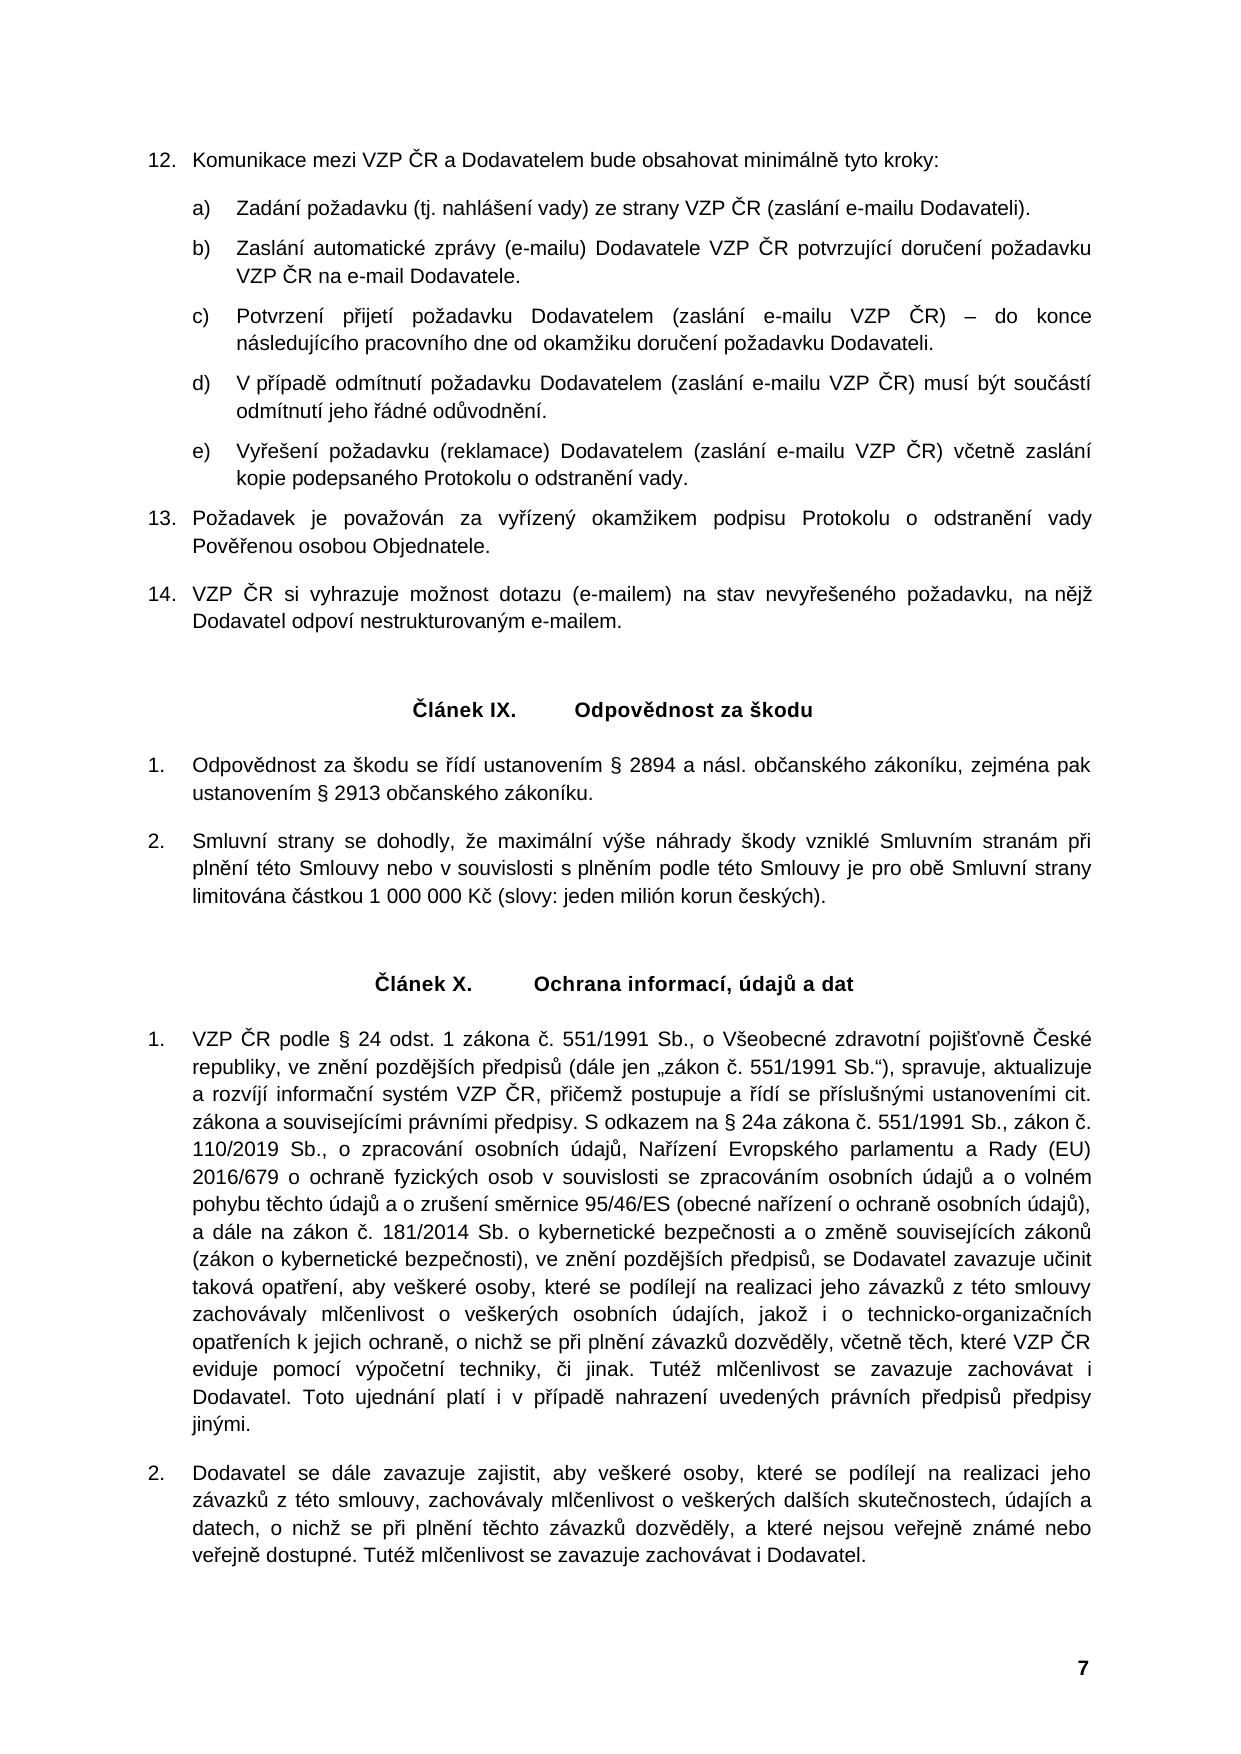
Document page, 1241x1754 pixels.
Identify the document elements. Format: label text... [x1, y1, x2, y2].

title Odpovědnost za škodu [185, 698, 1093, 722]
list Požadavek je považován za vyřízený okamžikem podpisu Protokolu o odstranění vady Pověřenou osobou Objednatele. [148, 506, 1093, 557]
list Odpovědnost za škodu se řídí ustanovením § 2894 a násl. občanského zákoníku, zejména pak ustanovením § 2913 občanského zákoníku. [148, 753, 1093, 804]
list Dodavatel se dále zavazuje zajistit, aby veškeré osoby, které se podílejí na realizaci jeho závazků z této smlouvy, zachovávaly mlčenlivost o veškerých dalších skutečnostech, údajích a datech, o nichž se při plnění těchto závazků dozvěděly, a které nejsou veřejně známé nebo veřejně dostupné. Tutéž mlčenlivost se zavazuje zachovávat i Dodavatel. [148, 1461, 1093, 1567]
title Ochrana informací, údajů a dat [185, 972, 1093, 996]
list V případě odmítnutí požadavku Dodavatelem (zaslání e-mailu VZP ČR) musí být součástí odmítnutí jeho řádné odůvodnění. [192, 371, 1093, 422]
list VZP ČR si vyhrazuje možnost dotazu (e-mailem) na stav nevyřešeného požadavku, na nějž Dodavatel odpoví nestrukturovaným e-mailem. [148, 582, 1093, 633]
list Smluvní strany se dohodly, že maximální výše náhrady škody vzniklé Smluvním stranám při plnění této Smlouvy nebo v souvislosti s plněním podle této Smlouvy je pro obě Smluvní strany limitována částkou 1 000 000 Kč (slovy: jeden milión korun českých). [148, 829, 1093, 908]
list Zadání požadavku (tj. nahlášení vady) ze strany VZP ČR (zaslání e-mailu Dodavateli). [192, 196, 1093, 220]
list Potvrzení přijetí požadavku Dodavatelem (zaslání e-mailu VZP ČR) – do konce následujícího pracovního dne od okamžiku doručení požadavku Dodavateli. [192, 303, 1093, 355]
list Vyřešení požadavku (reklamace) Dodavatelem (zaslání e-mailu VZP ČR) včetně zaslání kopie podepsaného Protokolu o odstranění vady. [192, 438, 1093, 490]
list VZP ČR podle § 24 odst. 1 zákona č. 551/1991 Sb., o Všeobecné zdravotní pojišťovně České republiky, ve znění pozdějších předpisů (dále jen „zákon č. 551/1991 Sb.“), spravuje, aktualizuje a rozvíjí informační systém VZP ČR, přičemž postupuje a řídí se příslušnými ustanoveními cit. zákona a souvisejícími právními předpisy. S odkazem na § 24a zákona č. 551/1991 Sb., zákon č. 110/2019 Sb., o zpracování osobních údajů, Nařízení Evropského parlamentu a Rady (EU) 2016/679 o ochraně fyzických osob v souvislosti se zpracováním osobních údajů a o volném pohybu těchto údajů a o zrušení směrnice 95/46/ES (obecné nařízení o ochraně osobních údajů), a dále na zákon č. 181/2014 Sb. o kybernetické bezpečnosti a o změně souvisejících zákonů (zákon o kybernetické bezpečnosti), ve znění pozdějších předpisů, se Dodavatel zavazuje učinit taková opatření, aby veškeré osoby, které se podílejí na realizaci jeho závazků z této smlouvy zachovávaly mlčenlivost o veškerých osobních údajích, jakož i o technicko-organizačních opatřeních k jejich ochraně, o nichž se při plnění závazků dozvěděly, včetně těch, které VZP ČR eviduje pomocí výpočetní techniky, či jinak. Tutéž mlčenlivost se zavazuje zachovávat i Dodavatel. Toto ujednání platí i v případě nahrazení uvedených právních předpisů předpisy jinými. [148, 1027, 1093, 1436]
list Zaslání automatické zprávy (e-mailu) Dodavatele VZP ČR potvrzující doručení požadavku VZP ČR na e-mail Dodavatele. [192, 236, 1093, 287]
list Komunikace mezi VZP ČR a Dodavatelem bude obsahovat minimálně tyto kroky: [148, 148, 1093, 172]
